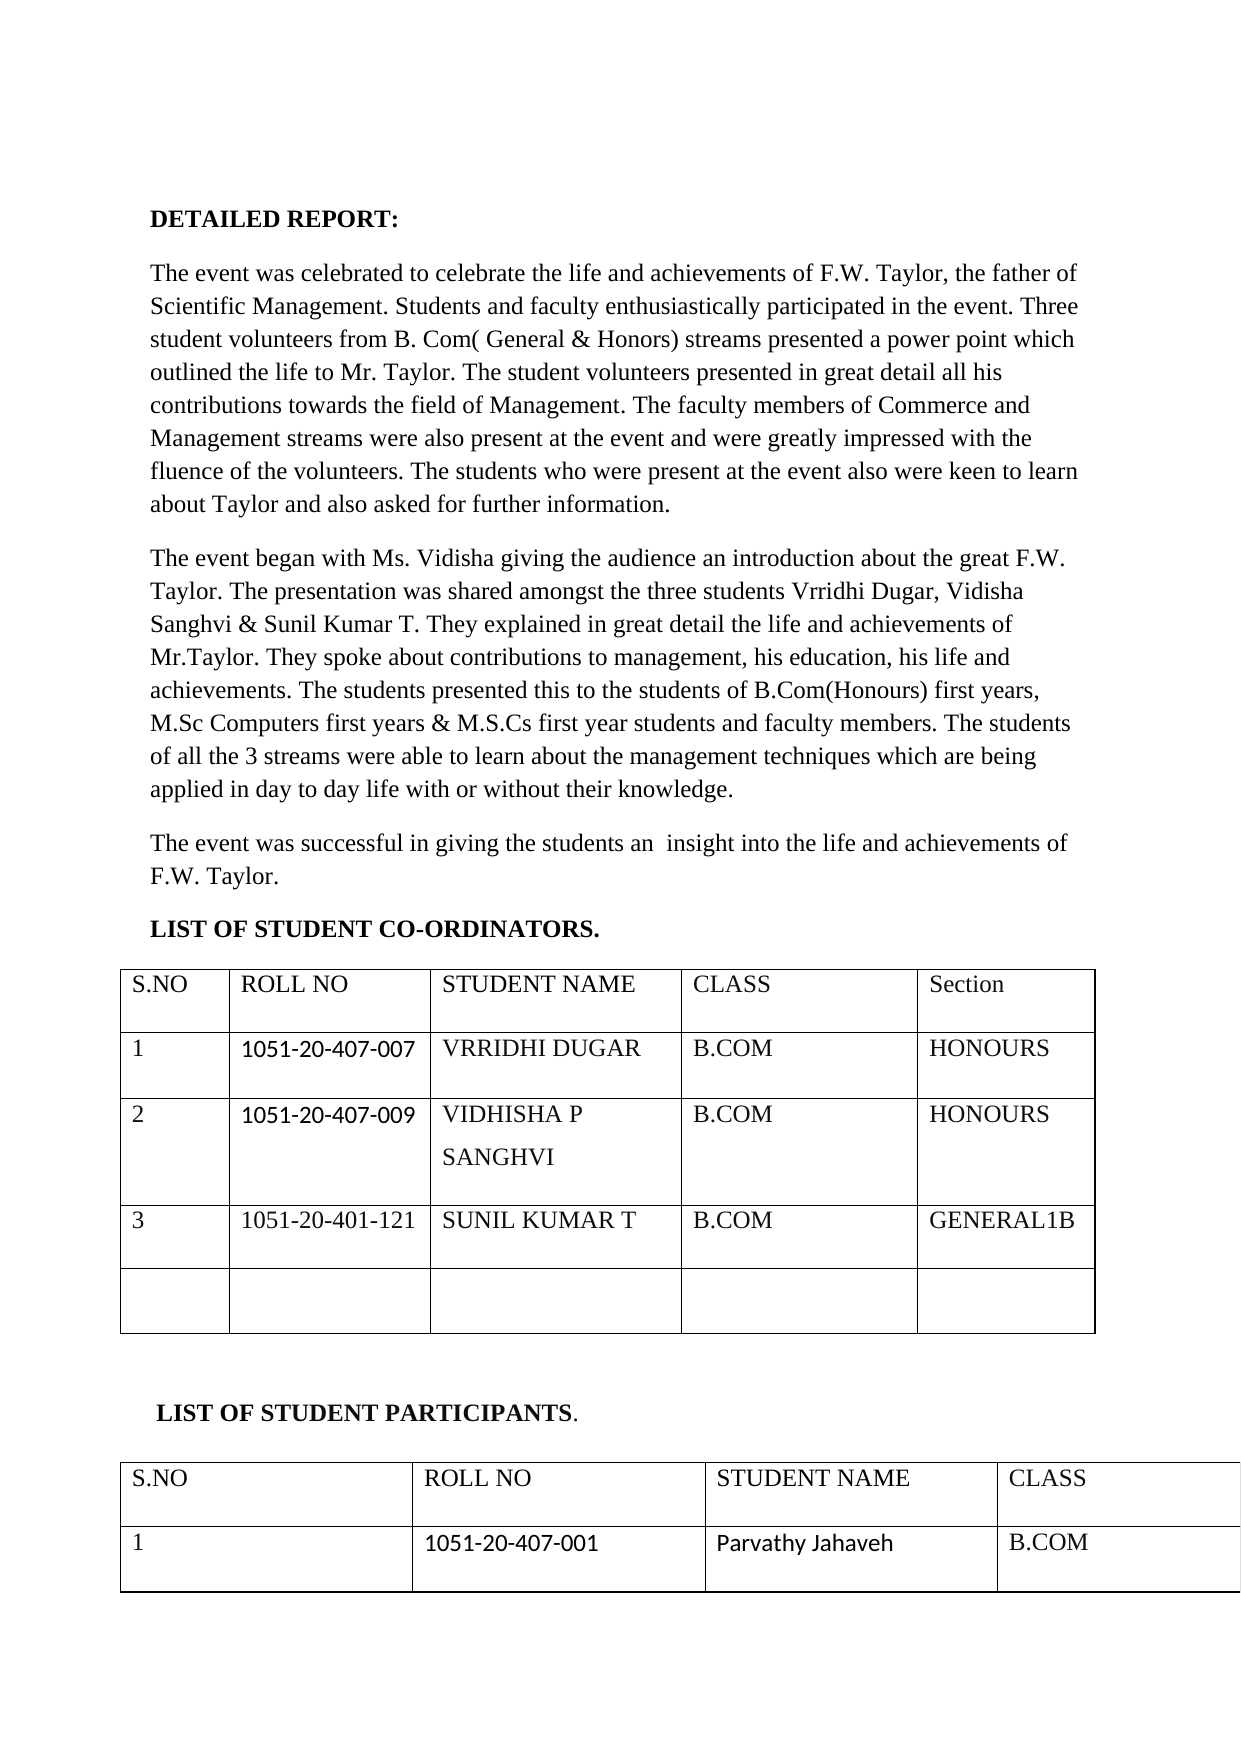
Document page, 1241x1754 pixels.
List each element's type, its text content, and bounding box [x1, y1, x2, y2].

table_cell VRRIDHI DUGAR [431, 1033, 681, 1098]
table_cell GENERAL1B [918, 1206, 1094, 1268]
table_cell B.COM [682, 1099, 917, 1204]
table_cell SUNIL KUMAR T [431, 1206, 681, 1268]
table_cell 1051-20-407-009 [230, 1099, 430, 1204]
table_cell 3 [121, 1206, 229, 1268]
table_cell VIDHISHA P SANGHVI [431, 1099, 681, 1204]
table_cell HONOURS [918, 1099, 1094, 1204]
table_cell 1051-20-407-001 [413, 1527, 705, 1591]
text The event was successful in giving the students an insight into the life and achievements of F.W. Taylor. [150, 828, 1090, 889]
table_cell B.COM [682, 1033, 917, 1098]
table_cell Parvathy Jahaveh [706, 1527, 997, 1591]
table_cell [230, 1269, 430, 1333]
table_header S.NO [121, 970, 229, 1032]
table_cell 1 [121, 1527, 412, 1591]
table_cell 1 [121, 1033, 229, 1098]
table_cell HONOURS [918, 1033, 1094, 1098]
table_header Section [918, 970, 1094, 1032]
table_header CLASS [998, 1463, 1240, 1526]
table_header STUDENT NAME [431, 970, 681, 1032]
table_header ROLL NO [413, 1463, 705, 1526]
table_cell [431, 1269, 681, 1333]
table_cell B.COM [998, 1527, 1240, 1591]
table_cell 2 [121, 1099, 229, 1204]
text The event was celebrated to celebrate the life and achievements of F.W. Taylor, the father of Scientific Management. Students and faculty enthusiastically participated in the event. Three student volunteers from B. Com( General & Honors) streams presented a power point which outlined the life to Mr. Taylor. The student volunteers presented in great detail all his contributions towards the field of Management. The faculty members of Commerce and Management streams were also present at the event and were greatly impressed with the fluence of the volunteers. The students who were present at the event also were keen to learn about Taylor and also asked for further information. [150, 258, 1090, 518]
table_header CLASS [682, 970, 917, 1032]
table_cell [682, 1269, 917, 1333]
text The event began with Ms. Vidisha giving the audience an introduction about the great F.W. Taylor. The presentation was shared amongst the three students Vrridhi Dugar, Vidisha Sanghvi & Sunil Kumar T. They explained in great detail the life and achievements of Mr.Taylor. They spoke about contributions to management, his education, his life and achievements. The students presented this to the students of B.Com(Honours) first years, M.Sc Computers first years & M.S.Cs first year students and faculty members. The students of all the 3 streams were able to learn about the management techniques which are being applied in day to day life with or without their knowledge. [150, 543, 1090, 803]
table_header ROLL NO [230, 970, 430, 1032]
text LIST OF STUDENT PARTICIPANTS. [150, 1398, 1090, 1427]
text DETAILED REPORT: [150, 204, 1090, 233]
table_header STUDENT NAME [706, 1463, 997, 1526]
table_cell B.COM [682, 1206, 917, 1268]
table_cell [918, 1269, 1094, 1333]
table_cell 1051-20-401-121 [230, 1206, 430, 1268]
table_cell [121, 1269, 229, 1333]
table_header S.NO [121, 1463, 412, 1526]
table_cell 1051-20-407-007 [230, 1033, 430, 1098]
text LIST OF STUDENT CO-ORDINATORS. [150, 914, 1090, 943]
